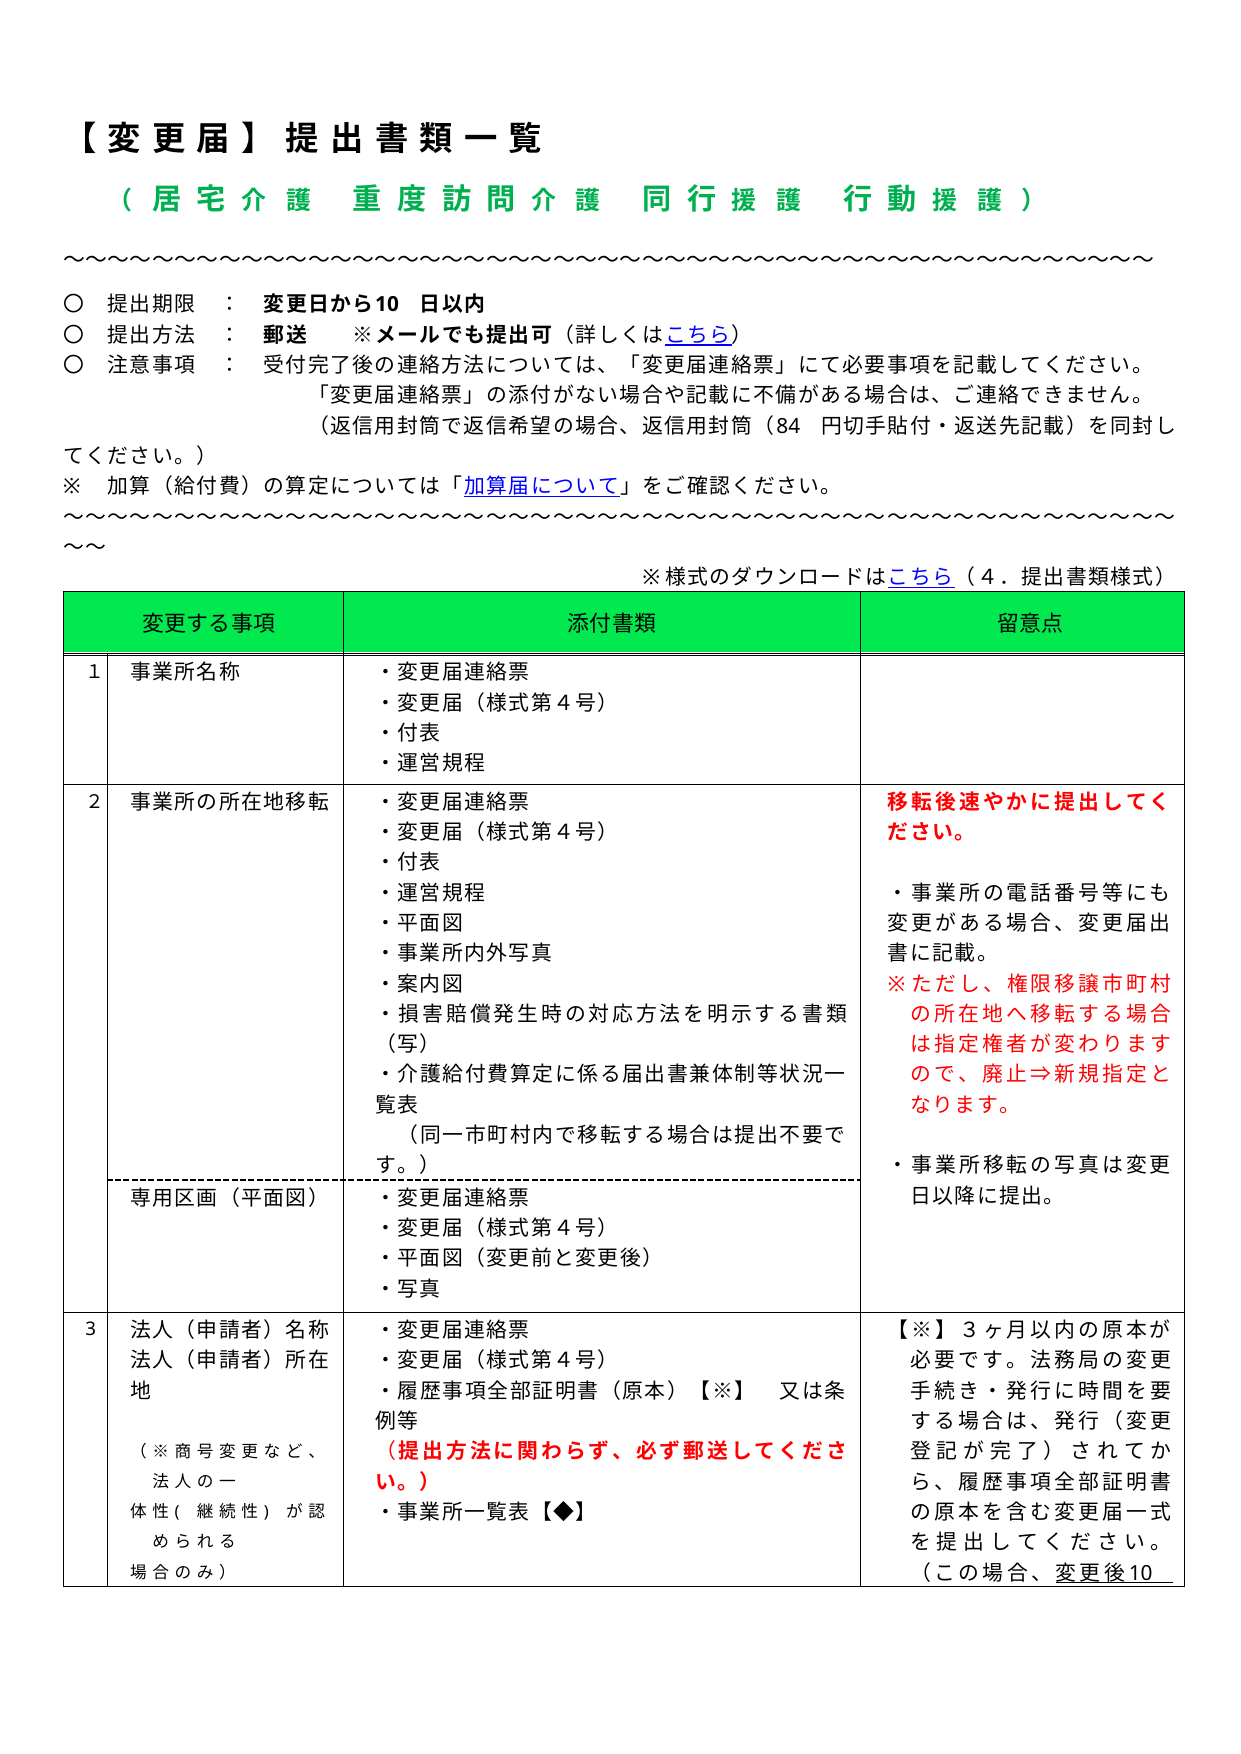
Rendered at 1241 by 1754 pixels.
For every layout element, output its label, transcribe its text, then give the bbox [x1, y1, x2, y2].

text ～～～～～～～～～～～～～～～～～～～～～～～～～～～～～～～～～～～～～～～～～～～～～～～～～～～～ [63, 500, 1177, 561]
table_cell 法人（申請者）名称 法人（申請者）所在地 （※商号変更など、法人の一 体性(継続性)が認められる 場合のみ） [108, 1313, 343, 1586]
text 〇 注意事項 ： 受付完了後の連絡方法については、「変更届連絡票」にて必要事項を記載してください。 [63, 348, 1177, 379]
text 「変更届連絡票」の添付がない場合や記載に不備がある場合は、ご連絡できません。 [63, 379, 1177, 409]
table_cell ・変更届連絡票 ・変更届（様式第４号） ・付表 ・運営規程 [344, 656, 860, 784]
table_cell 3 [64, 1313, 107, 1586]
table_header 変更する事項 [64, 592, 343, 652]
table_cell 移転後速やかに提出してください。 ・事業所の電話番号等にも変更がある場合、変更届出書に記載。 ※ただし、権限移譲市町村の所在地へ移転する場合は指定権者が変わりますので、廃止⇒新規指定となります。 ・事業所移転の写真は変更日以降に提出。 [861, 785, 1184, 1312]
table_header 添付書類 [344, 592, 860, 652]
text （居宅介護 重度訪問介護 同行援護 行動援護） [63, 166, 1177, 227]
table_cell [861, 1313, 1184, 1586]
text ※ 加算（給付費）の算定については「加算届について」をご確認ください。 [63, 469, 1177, 500]
table_cell 事業所の所在地移転 [108, 785, 343, 1179]
table_cell ・変更届連絡票 ・変更届（様式第４号） ・平面図（変更前と変更後） ・写真 [344, 1179, 860, 1312]
table_cell １ [64, 656, 107, 784]
table_cell ・変更届連絡票 ・変更届（様式第４号） ・履歴事項全部証明書（原本）【※】 又は条例等 （提出方法に関わらず、必ず郵送してください。） ・事業所一覧表【◆】 [344, 1313, 860, 1586]
table_cell 専用区画（平面図） [108, 1179, 343, 1312]
text ～～～～～～～～～～～～～～～～～～～～～～～～～～～～～～～～～～～～～～～～～～～～～～～～～ [63, 227, 1177, 288]
text （返信用封筒で返信希望の場合、返信用封筒（84円切手貼付・返送先記載）を同封してください。） [63, 409, 1177, 469]
table_header 留意点 [861, 592, 1184, 652]
text ※様式のダウンロードはこちら（４．提出書類様式） [63, 561, 1177, 591]
table_cell ・変更届連絡票 ・変更届（様式第４号） ・付表 ・運営規程 ・平面図 ・事業所内外写真 ・案内図 ・損害賠償発生時の対応方法を明示する書類（写） ・介護給付費算定に係る届出書兼体制等状況一覧表 （同一市町村内で移転する場合は提出不要です。） [344, 785, 860, 1179]
table_cell [861, 656, 1184, 784]
table_cell ２ [64, 785, 107, 1312]
table_cell 事業所名称 [108, 656, 343, 784]
text 【変更届】提出書類一覧 [63, 106, 1177, 166]
text 〇 提出方法 ： 郵送 ※メールでも提出可（詳しくはこちら） [63, 318, 1177, 348]
text 〇 提出期限 ： 変更日から10日以内 [63, 288, 1177, 318]
